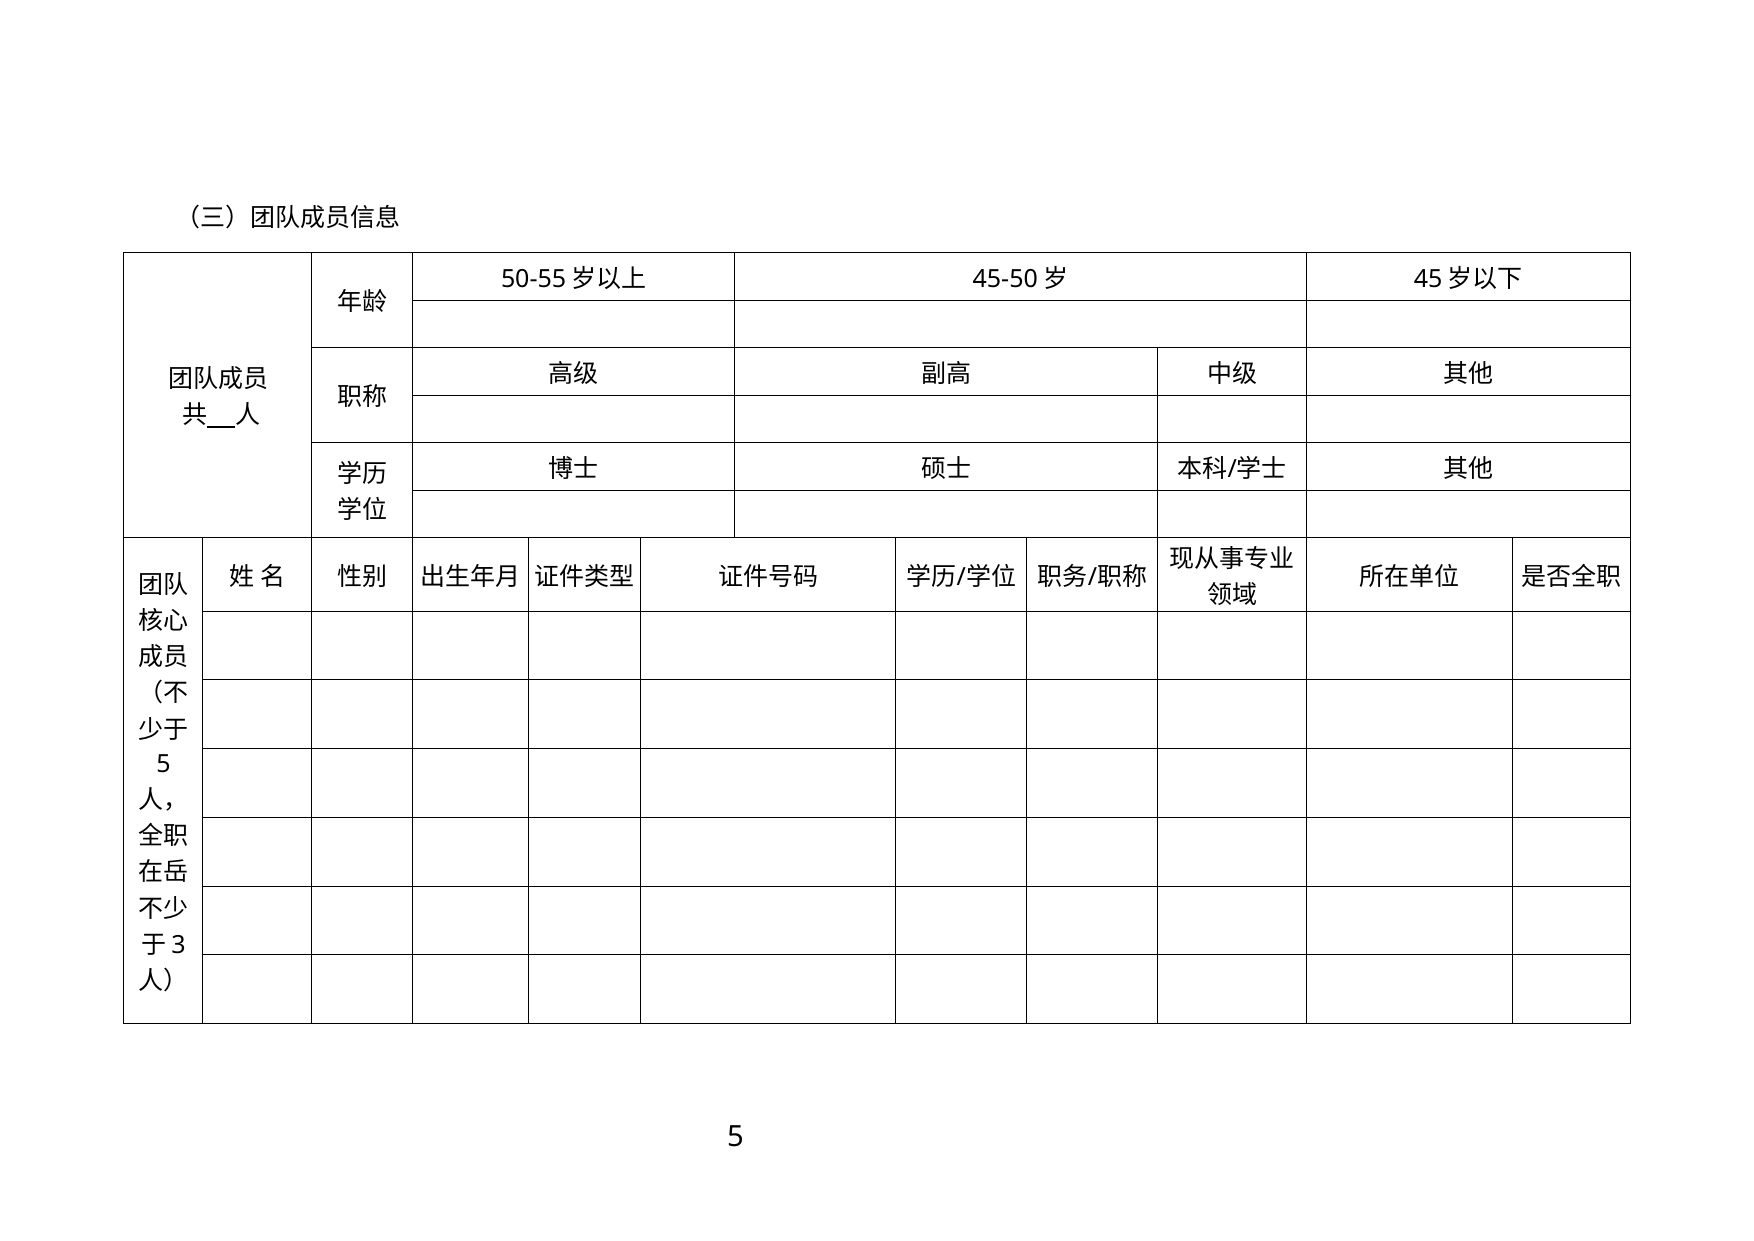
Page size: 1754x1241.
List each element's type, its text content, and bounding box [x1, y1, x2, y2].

table_cell [312, 612, 412, 679]
table_cell 姓 名 [203, 538, 311, 611]
table_cell [312, 887, 412, 954]
table_cell 证件号码 [641, 538, 895, 611]
table_cell [203, 887, 311, 954]
table_cell [641, 818, 895, 886]
table_cell [1027, 887, 1157, 954]
table_cell 其他 [1307, 443, 1630, 489]
table_cell [1027, 680, 1157, 748]
table_cell [1307, 396, 1630, 442]
table_cell [203, 680, 311, 748]
table_cell [1027, 749, 1157, 817]
table_cell [203, 749, 311, 817]
table_cell [1027, 612, 1157, 679]
table_cell [312, 749, 412, 817]
table_cell 副高 [735, 348, 1157, 394]
table_cell 硕士 [735, 443, 1157, 489]
table_cell [896, 749, 1026, 817]
table_cell [203, 612, 311, 679]
table_cell [641, 680, 895, 748]
table_cell [1307, 301, 1630, 347]
table_cell 性别 [312, 538, 412, 611]
table_cell [529, 749, 640, 817]
table_header 45岁以下 [1307, 253, 1630, 299]
table_cell [641, 955, 895, 1023]
table_cell [1158, 955, 1306, 1023]
table_cell [413, 749, 528, 817]
table_cell [1307, 612, 1512, 679]
table_cell [896, 818, 1026, 886]
table_cell 出生年月 [413, 538, 528, 611]
table_cell [735, 491, 1157, 537]
table_cell [896, 887, 1026, 954]
table_cell [529, 887, 640, 954]
table_cell [1513, 887, 1630, 954]
table_cell [1307, 491, 1630, 537]
table_cell [413, 955, 528, 1023]
table_cell [1513, 955, 1630, 1023]
table_cell [1307, 955, 1512, 1023]
table_cell [641, 749, 895, 817]
table_cell 中级 [1158, 348, 1306, 394]
table_cell [529, 612, 640, 679]
table_cell 本科/学士 [1158, 443, 1306, 489]
table_cell [1513, 612, 1630, 679]
table_cell 职务/职称 [1027, 538, 1157, 611]
table_cell [529, 955, 640, 1023]
table_cell [413, 818, 528, 886]
table_cell [1158, 887, 1306, 954]
table_cell [896, 612, 1026, 679]
table_cell [413, 396, 734, 442]
table_cell [641, 612, 895, 679]
table_cell [1307, 749, 1512, 817]
table_cell [1158, 680, 1306, 748]
table_cell 学历/学位 [896, 538, 1026, 611]
table_cell [413, 301, 734, 347]
table_cell [1158, 396, 1306, 442]
table_header 45-50岁 [735, 253, 1306, 299]
table_cell [413, 491, 734, 537]
table_cell [203, 955, 311, 1023]
table_cell [896, 680, 1026, 748]
table_cell 现从事专业领域 [1158, 538, 1306, 611]
table_cell [1513, 749, 1630, 817]
table_cell 其他 [1307, 348, 1630, 394]
table_cell 团队核心成员（不少于5人，全职在岳不少于3人） [124, 538, 202, 1023]
table_cell [1027, 818, 1157, 886]
table_cell [529, 680, 640, 748]
table_cell [312, 818, 412, 886]
table_cell [1513, 818, 1630, 886]
table_header 年龄 [312, 253, 412, 347]
table_header 50-55岁以上 [413, 253, 734, 299]
table_cell [413, 680, 528, 748]
table_cell [1158, 612, 1306, 679]
table_cell [1158, 491, 1306, 537]
table_cell [896, 955, 1026, 1023]
table_cell 所在单位 [1307, 538, 1512, 611]
table_cell [1307, 818, 1512, 886]
table_cell 是否全职 [1513, 538, 1630, 611]
table_cell [1158, 818, 1306, 886]
table_cell [529, 818, 640, 886]
table_cell [641, 887, 895, 954]
table_cell [735, 396, 1157, 442]
table_cell [1307, 680, 1512, 748]
table_cell 博士 [413, 443, 734, 489]
text （三）团队成员信息 [150, 198, 1604, 234]
table_cell [1158, 749, 1306, 817]
table_cell [203, 818, 311, 886]
table_cell 证件类型 [529, 538, 640, 611]
table_cell [413, 612, 528, 679]
table_cell [1513, 680, 1630, 748]
table_cell [735, 301, 1306, 347]
table_cell [1307, 887, 1512, 954]
table_cell [413, 887, 528, 954]
table_cell 高级 [413, 348, 734, 394]
table_cell 职称 [312, 348, 412, 442]
table_cell [1027, 955, 1157, 1023]
table_cell [312, 680, 412, 748]
table_header 团队成员 共 人 [124, 253, 311, 537]
table_cell [312, 955, 412, 1023]
table_cell 学历 学位 [312, 443, 412, 537]
